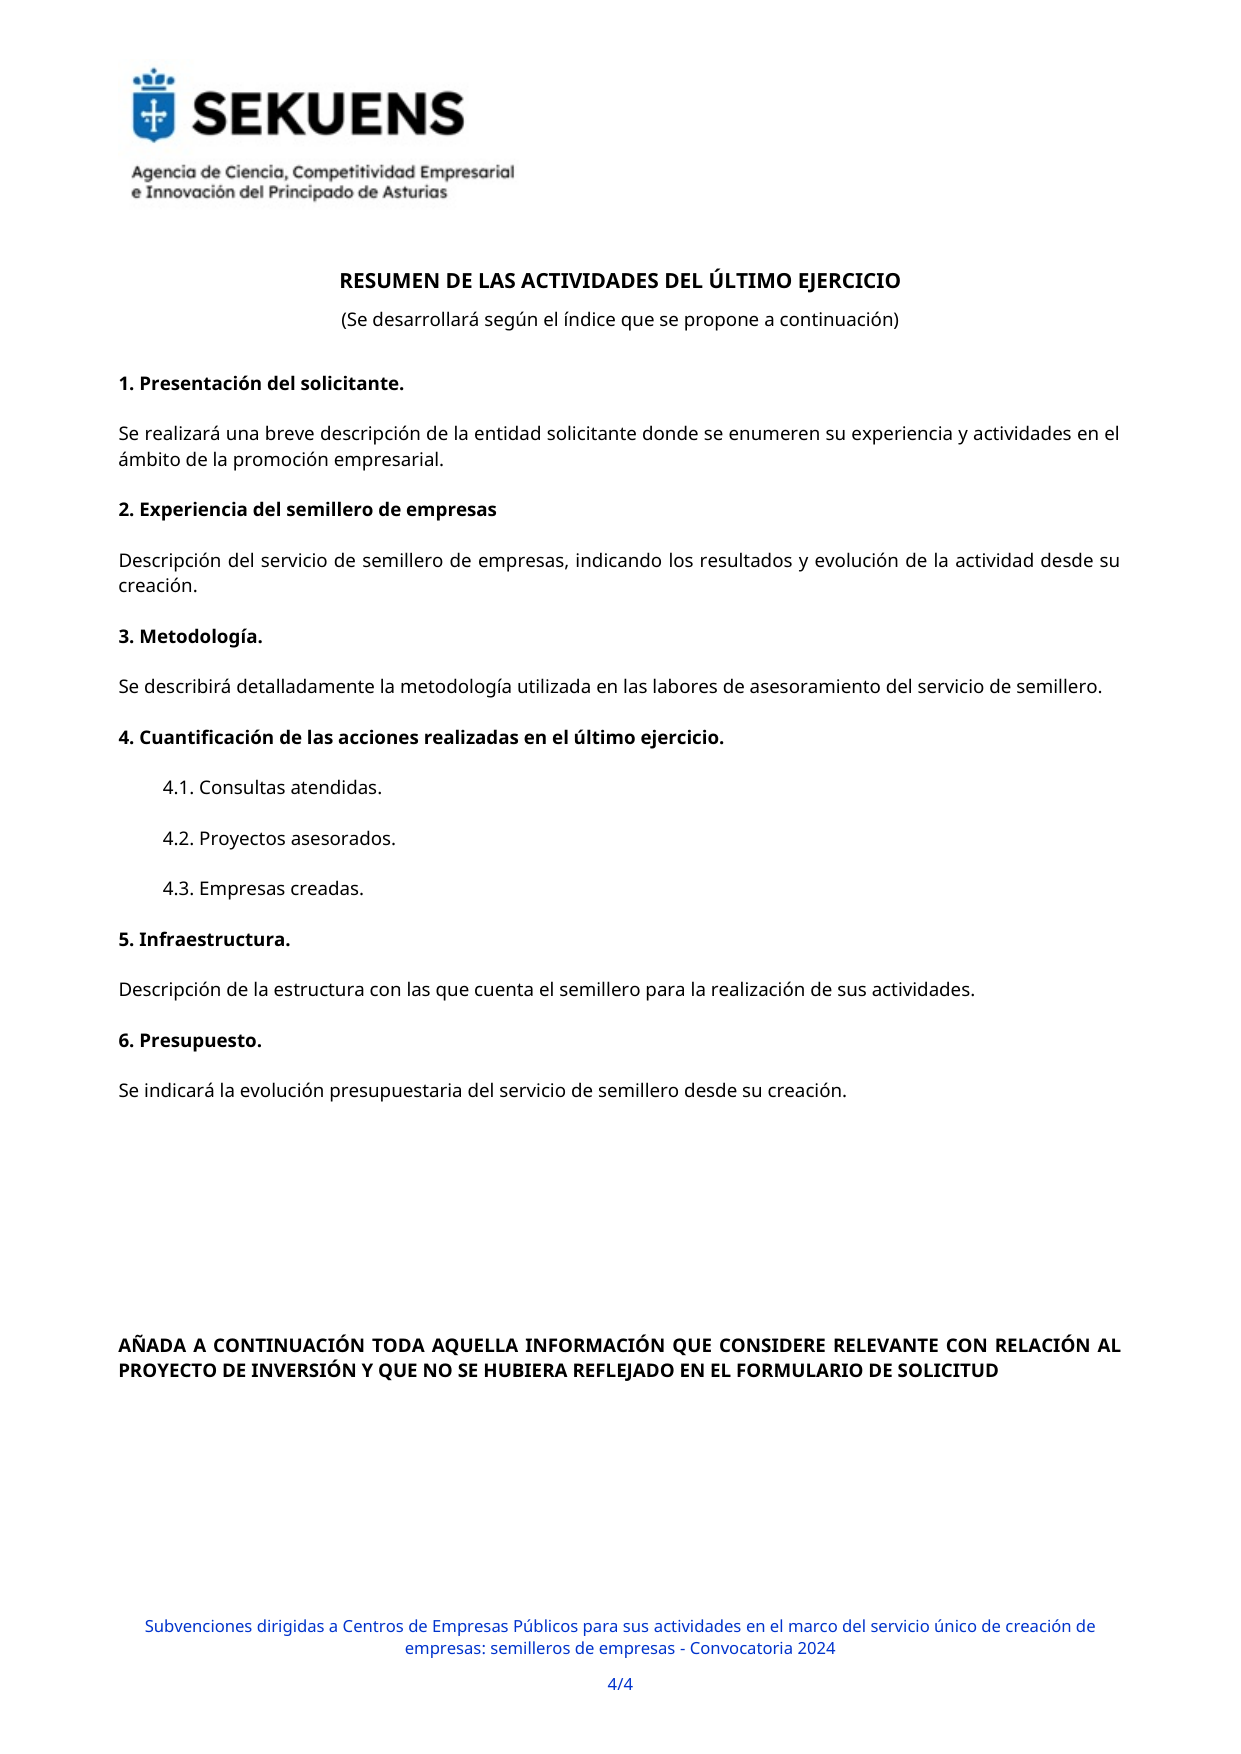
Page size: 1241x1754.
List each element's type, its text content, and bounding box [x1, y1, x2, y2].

text 4. Cuantificación de las acciones realizadas en el último ejercicio. [118, 724, 1122, 749]
text 4.1. Consultas atendidas. [162, 774, 1122, 800]
text 4.3. Empresas creadas. [162, 876, 1122, 901]
text 1. Presentación del solicitante. [118, 370, 1122, 395]
text 2. Experiencia del semillero de empresas [118, 496, 1122, 522]
text 4.2. Proyectos asesorados. [162, 825, 1122, 851]
text 5. Infraestructura. [118, 926, 1122, 952]
text Descripción del servicio de semillero de empresas, indicando los resultados y evolución de la actividad desde su creación. [118, 547, 1122, 598]
text Se describirá detalladamente la metodología utilizada en las labores de asesoramiento del servicio de semillero. [118, 673, 1122, 699]
text (Se desarrollará según el índice que se propone a continuación) [118, 307, 1122, 332]
text 3. Metodología. [118, 623, 1122, 648]
picture [118, 59, 525, 225]
text Se indicará la evolución presupuestaria del servicio de semillero desde su creación. [118, 1078, 1122, 1103]
text 6. Presupuesto. [118, 1027, 1122, 1053]
text RESUMEN DE LAS ACTIVIDADES DEL ÚLTIMO EJERCICIO [118, 266, 1122, 294]
text AÑADA A CONTINUACIÓN TODA AQUELLA INFORMACIÓN QUE CONSIDERE RELEVANTE CON RELACIÓN AL PROYECTO DE INVERSIÓN Y QUE NO SE HUBIERA REFLEJADO EN EL FORMULARIO DE SOLICITUD [118, 1332, 1122, 1383]
text Se realizará una breve descripción de la entidad solicitante donde se enumeren su experiencia y actividades en el ámbito de la promoción empresarial. [118, 420, 1122, 471]
text Descripción de la estructura con las que cuenta el semillero para la realización de sus actividades. [118, 977, 1122, 1002]
